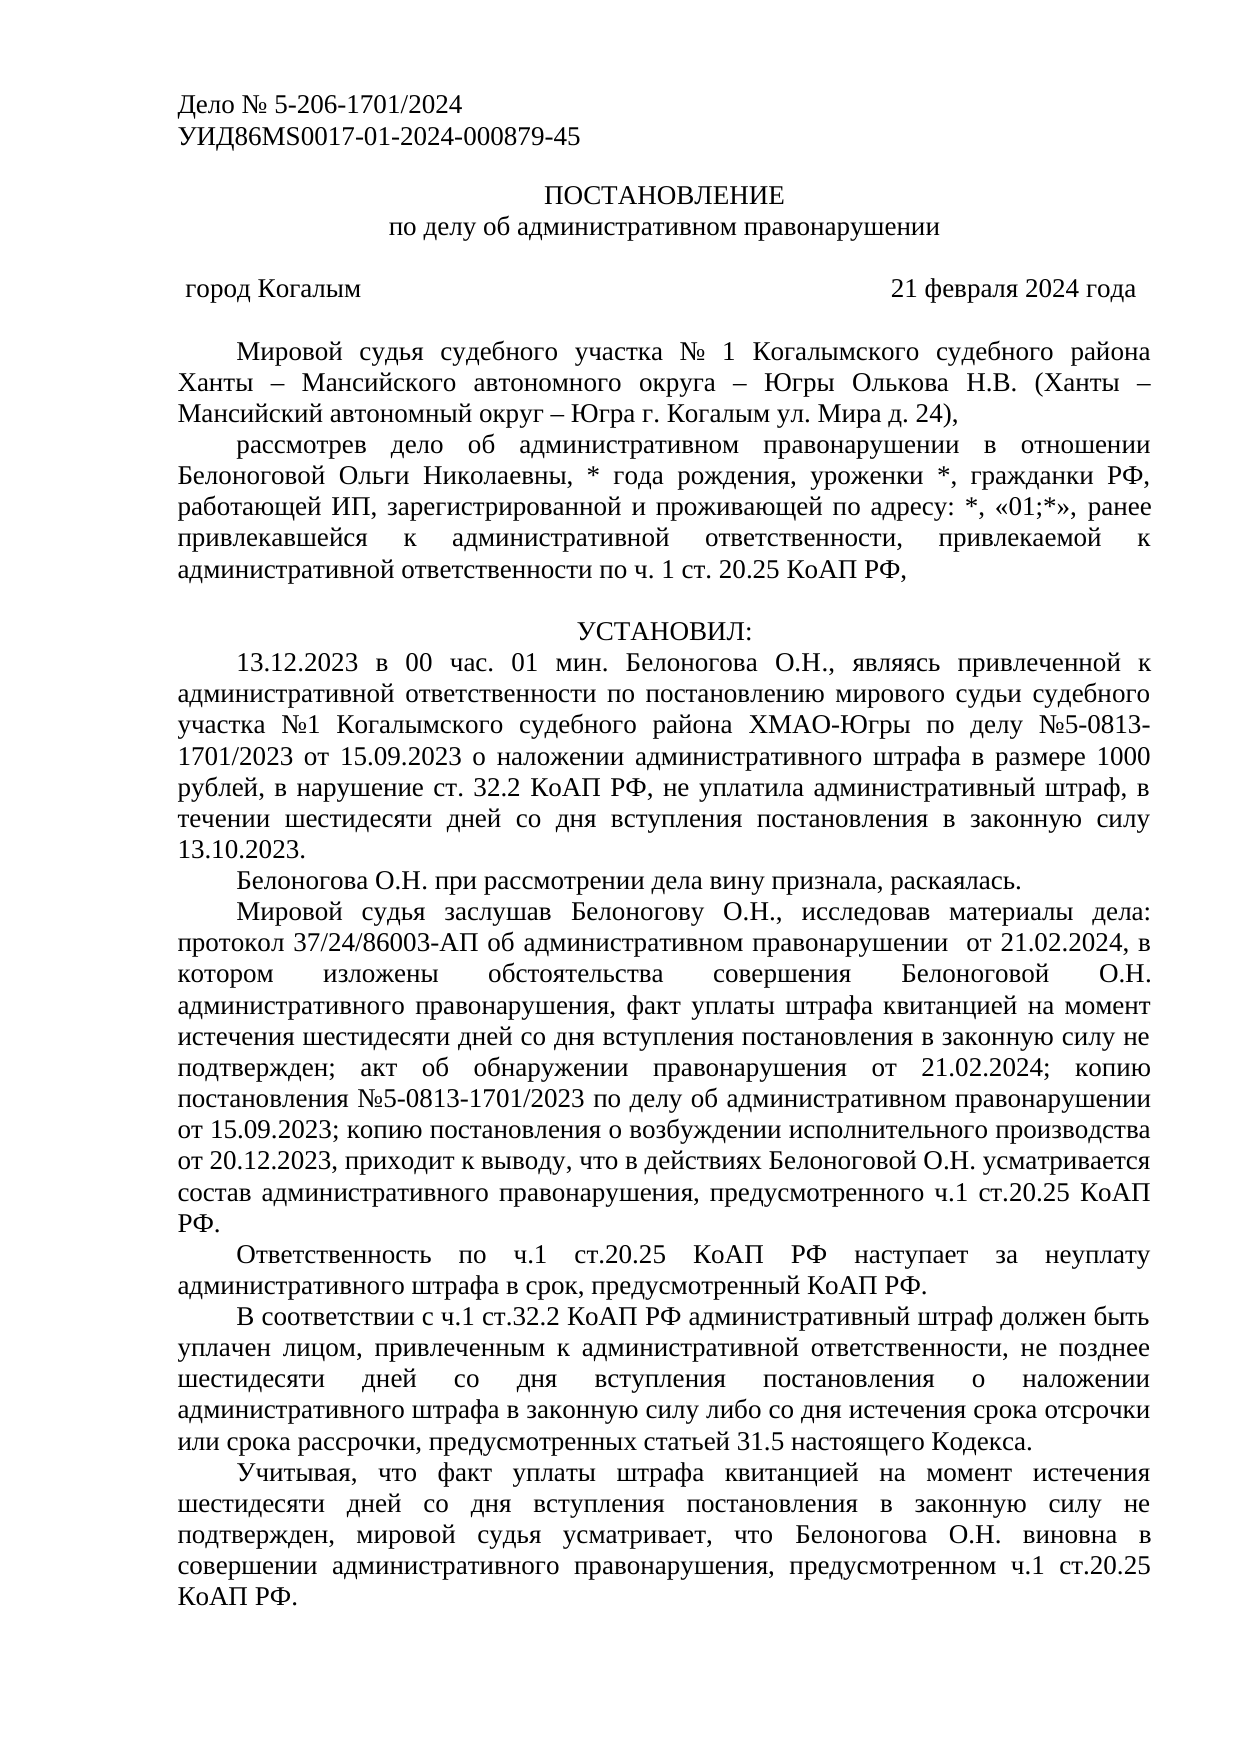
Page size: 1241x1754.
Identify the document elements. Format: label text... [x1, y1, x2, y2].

text рассмотрев дело об административном правонарушении в отношении Белоноговой Ольги Николаевны, * года рождения, уроженки *, гражданки РФ, работающей ИП, зарегистрированной и проживающей по адресу: *, «01;*», ранее привлекавшейся к административной ответственности, привлекаемой к административной ответственности по ч. 1 ст. 20.25 КоАП РФ, [177, 428, 1152, 584]
text по делу об административном правонарушении [177, 210, 1152, 241]
text Мировой судья судебного участка № 1 Когалымского судебного района Ханты – Мансийского автономного округа – Югры Олькова Н.В. (Ханты – Мансийский автономный округ – Югра г. Когалым ул. Мира д. 24), [177, 335, 1152, 428]
text Дело № 5-206-1701/2024 [177, 89, 1152, 120]
text 13.12.2023 в 00 час. 01 мин. Белоногова О.Н., являясь привлеченной к административной ответственности по постановлению мирового судьи судебного участка №1 Когалымского судебного района ХМАО-Югры по делу №5-0813-1701/2023 от 15.09.2023 о наложении административного штрафа в размере 1000 рублей, в нарушение ст. 32.2 КоАП РФ, не уплатила административный штраф, в течении шестидесяти дней со дня вступления постановления в законную силу 13.10.2023. [177, 646, 1152, 864]
text Учитывая, что факт уплаты штрафа квитанцией на момент истечения шестидесяти дней со дня вступления постановления в законную силу не подтвержден, мировой судья усматривает, что Белоногова О.Н. виновна в совершении административного правонарушения, предусмотренном ч.1 ст.20.25 КоАП РФ. [177, 1456, 1152, 1612]
text Белоногова О.Н. при рассмотрении дела вину признала, раскаялась. [177, 864, 1152, 895]
text В соответствии с ч.1 ст.32.2 КоАП РФ административный штраф должен быть уплачен лицом, привлеченным к административной ответственности, не позднее шестидесяти дней со дня вступления постановления о наложении административного штрафа в законную силу либо со дня истечения срока отсрочки или срока рассрочки, предусмотренных статьей 31.5 настоящего Кодекса. [177, 1300, 1152, 1456]
text УСТАНОВИЛ: [177, 615, 1152, 646]
text ПОСТАНОВЛЕНИЕ [177, 179, 1152, 210]
text Мировой судья заслушав Белоногову О.Н., исследовав материалы дела: протокол 37/24/86003-АП об административном правонарушении от 21.02.2024, в котором изложены обстоятельства совершения Белоноговой О.Н. административного правонарушения, факт уплаты штрафа квитанцией на момент истечения шестидесяти дней со дня вступления постановления в законную силу не подтвержден; акт об обнаружении правонарушения от 21.02.2024; копию постановления №5-0813-1701/2023 по делу об административном правонарушении от 15.09.2023; копию постановления о возбуждении исполнительного производства от 20.12.2023, приходит к выводу, что в действиях Белоноговой О.Н. усматривается состав административного правонарушения, предусмотренного ч.1 ст.20.25 КоАП РФ. [177, 895, 1152, 1238]
text город Когалым 21 февраля 2024 года [177, 272, 1152, 335]
text Ответственность по ч.1 ст.20.25 КоАП РФ наступает за неуплату административного штрафа в срок, предусмотренный КоАП РФ. [177, 1238, 1152, 1300]
text УИД86MS0017-01-2024-000879-45 [177, 120, 1152, 151]
